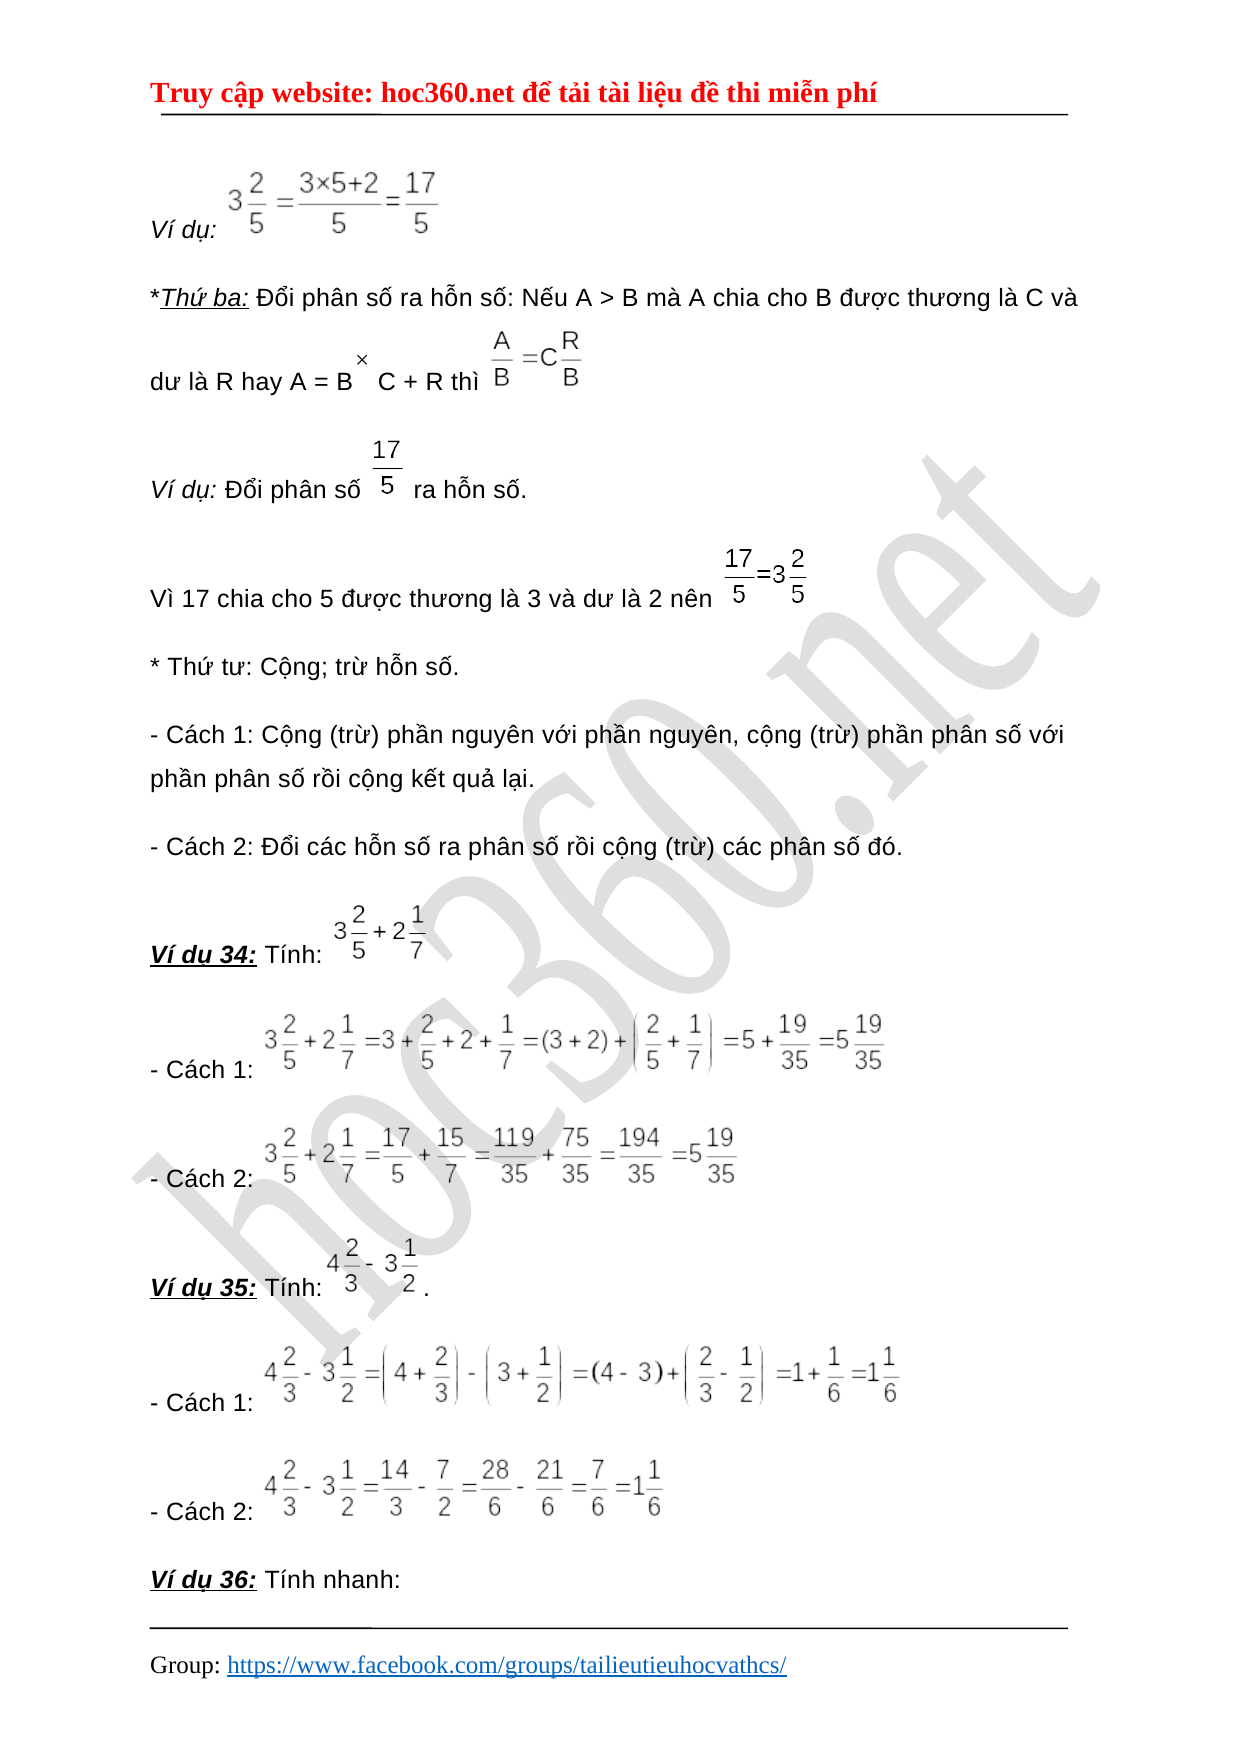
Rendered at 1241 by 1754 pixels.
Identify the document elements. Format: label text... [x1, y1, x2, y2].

text - Cách 1: Cộng (trừ) phần nguyên với phần nguyên, cộng (trừ) phần phân số với phần phân số rồi cộng kết quả lại. [150, 720, 1087, 792]
text Ví dụ: [150, 168, 1087, 243]
text Ví dụ: Đổi phân số ra hỗn số. [150, 435, 1087, 504]
text - Cách 1: [150, 1008, 1087, 1084]
text - Cách 2: Đổi các hỗn số ra phân số rồi cộng (trừ) các phân số đó. [150, 832, 1087, 860]
text *Thứ ba: Đổi phân số ra hỗn số: Nếu A > B mà A chia cho B được thương là C và dư là R hay A = B C + R thì [150, 283, 1087, 395]
text - Cách 2: [150, 1123, 1087, 1193]
text - Cách 2: [150, 1456, 1087, 1525]
text Vì 17 chia cho 5 được thương là 3 và dư là 2 nên [150, 543, 1087, 613]
text - Cách 1: [150, 1341, 1087, 1417]
text Ví dụ 35: Tính:. [150, 1232, 1087, 1302]
text Ví dụ 34: Tính: [150, 900, 1087, 969]
text * Thứ tư: Cộng; trừ hỗn số. [150, 652, 1087, 681]
text Ví dụ 36: Tính nhanh: [150, 1565, 1087, 1593]
